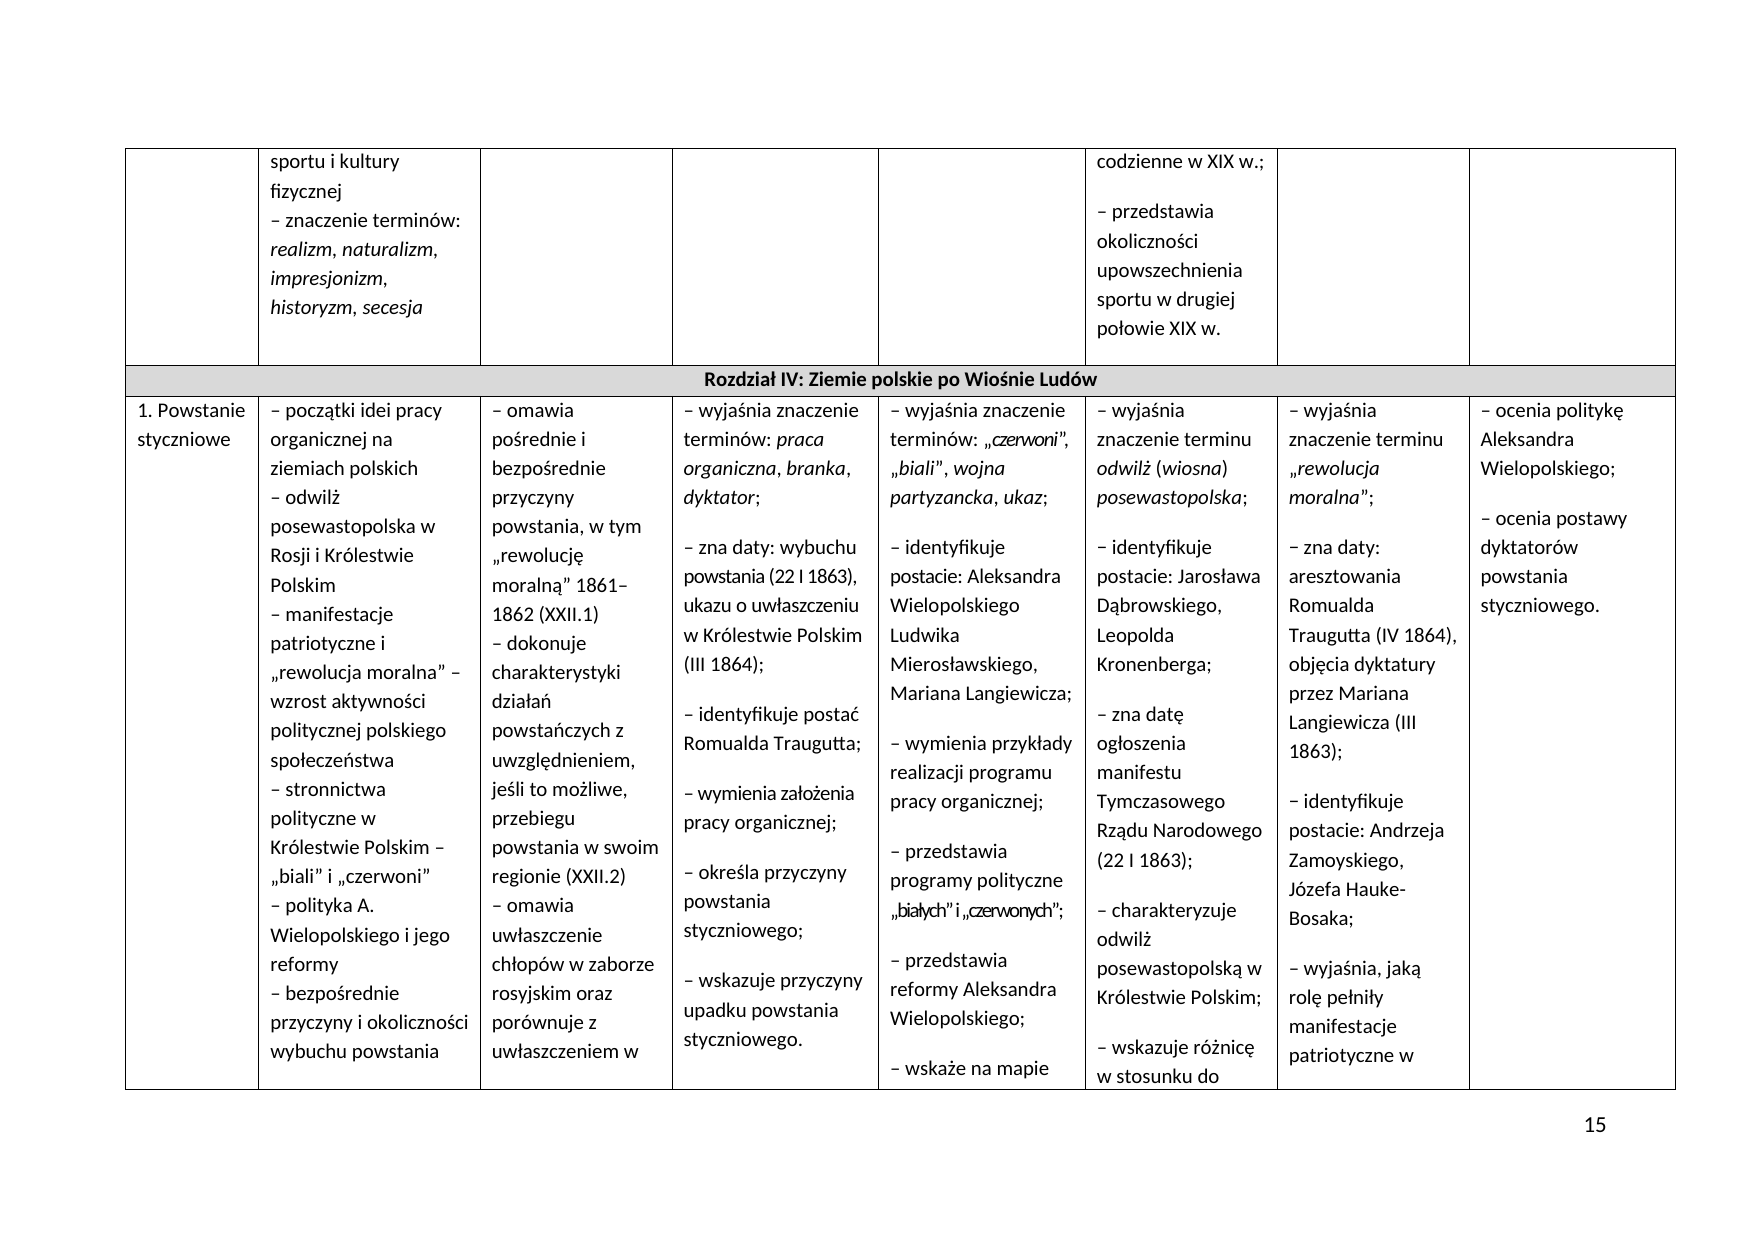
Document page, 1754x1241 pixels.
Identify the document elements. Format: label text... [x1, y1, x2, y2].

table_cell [1470, 149, 1675, 365]
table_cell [126, 397, 258, 1089]
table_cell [879, 397, 1085, 1089]
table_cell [126, 149, 258, 365]
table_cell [1278, 397, 1469, 1089]
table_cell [879, 149, 1085, 365]
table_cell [1278, 149, 1469, 365]
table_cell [1086, 397, 1277, 1089]
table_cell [259, 149, 480, 365]
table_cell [481, 397, 672, 1089]
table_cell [259, 397, 480, 1089]
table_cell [1470, 397, 1675, 1089]
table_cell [673, 397, 878, 1089]
table_cell Rozdział IV: Ziemie polskie po Wiośnie Ludów [126, 366, 1675, 396]
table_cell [1086, 149, 1277, 365]
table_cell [481, 149, 672, 365]
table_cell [673, 149, 878, 365]
